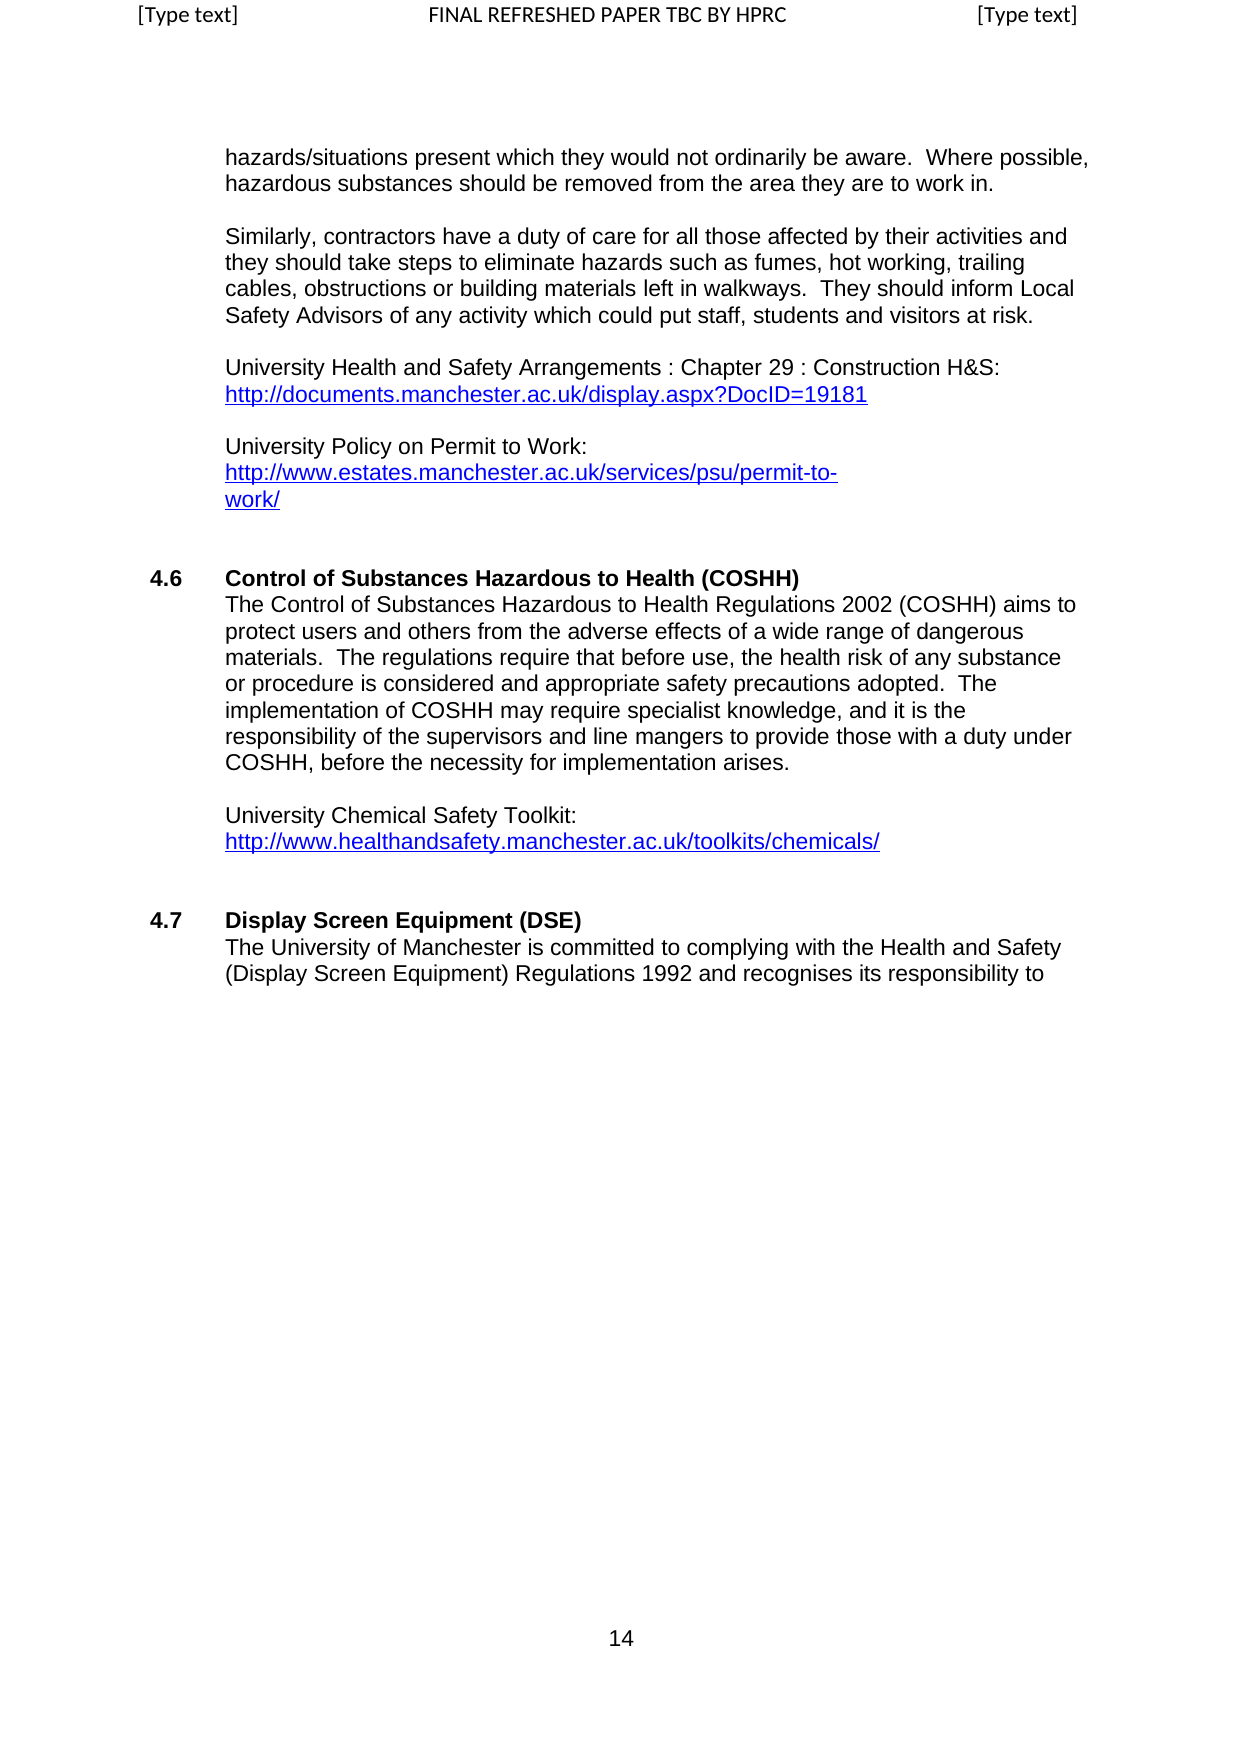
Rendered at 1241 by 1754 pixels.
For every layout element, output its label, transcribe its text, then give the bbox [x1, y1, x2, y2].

subtitle Display Screen Equipment (DSE) [150, 907, 1109, 933]
text Similarly, contractors have a duty of care for all those affected by their activities and they should take steps to eliminate hazards such as fumes, hot working, trailing cables, obstructions or building materials left in walkways. They should inform Local Safety Advisors of any activity which could put staff, students and visitors at risk. [225, 223, 1078, 328]
text University Chemical Safety Toolkit: http://www.healthandsafety.manchester.ac.uk/toolkits/chemicals/ [225, 802, 1078, 854]
subtitle Control of Substances Hazardous to Health (COSHH) [150, 564, 1109, 591]
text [225, 144, 1097, 196]
text University Policy on Permit to Work: http://www.estates.manchester.ac.uk/services/psu/permit-to-work/ [225, 433, 892, 512]
text The University of Manchester is committed to complying with the Health and Safety (Display Screen Equipment) Regulations 1992 and recognises its responsibility to [225, 934, 1078, 986]
text University Health and Safety Arrangements : Chapter 29 : Construction H&S: http://documents.manchester.ac.uk/display.aspx?DocID=19181 [225, 354, 1078, 407]
text The Control of Substances Hazardous to Health Regulations 2002 (COSHH) aims to protect users and others from the adverse effects of a wide range of dangerous materials. The regulations require that before use, the health risk of any substance or procedure is considered and appropriate safety precautions adopted. The implementation of COSHH may require specialist knowledge, and it is the responsibility of the supervisors and line mangers to provide those with a duty under COSHH, before the necessity for implementation arises. [225, 591, 1081, 776]
